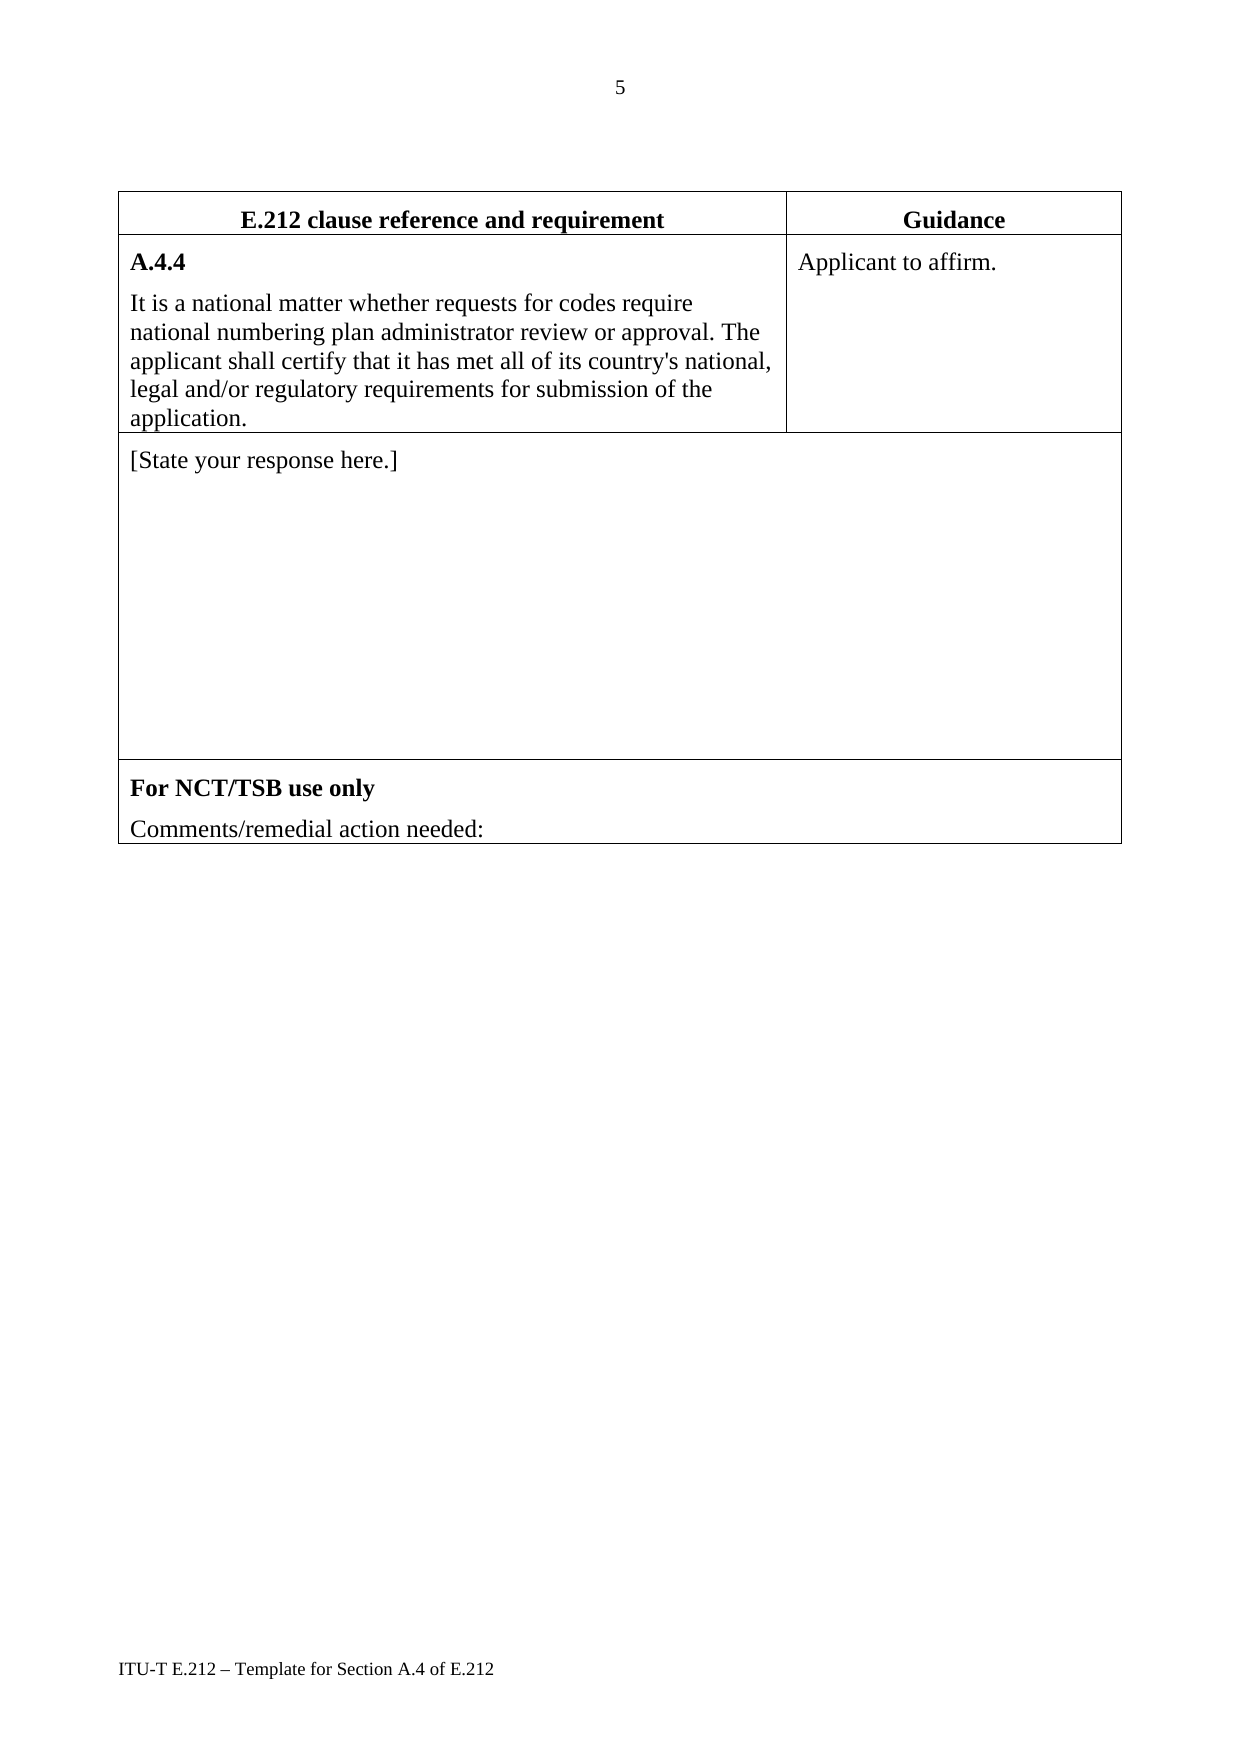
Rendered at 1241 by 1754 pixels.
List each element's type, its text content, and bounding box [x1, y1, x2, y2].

table_cell [State your response here.] [119, 433, 1121, 759]
table_cell Applicant to affirm. [787, 235, 1121, 432]
table_header Guidance [787, 192, 1121, 233]
table_header E.212 clause reference and requirement [119, 192, 786, 233]
table_cell For NCT/TSB use only Comments/remedial action needed: [119, 760, 1121, 843]
table_cell A.4.4 It is a national matter whether requests for codes require national numbering plan administrator review or approval. The applicant shall certify that it has met all of its country's national, legal and/or regulatory requirements for submission of the application. [119, 235, 786, 432]
